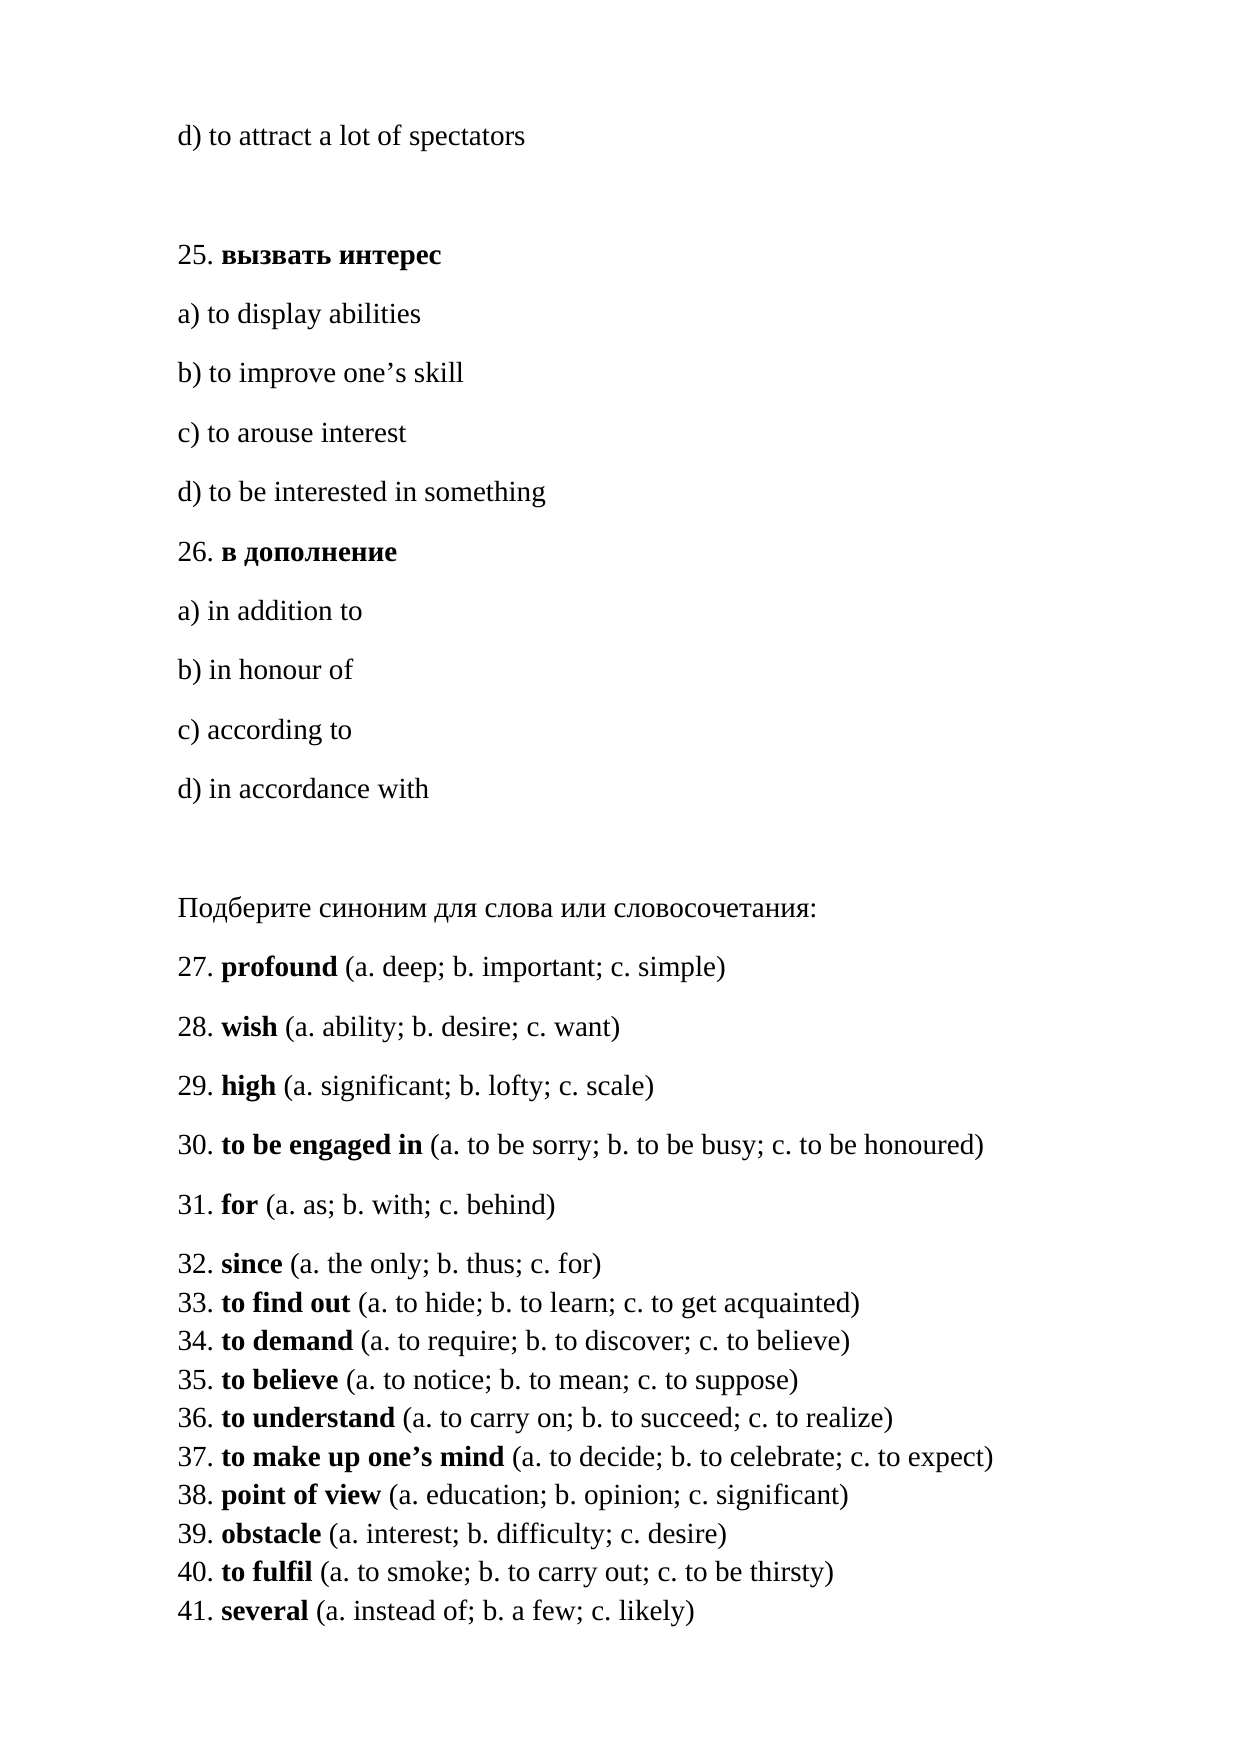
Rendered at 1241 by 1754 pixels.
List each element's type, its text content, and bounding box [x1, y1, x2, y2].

text c) to arouse interest [177, 415, 1152, 448]
list 41. several (a. instead of; b. a few; c. likely) [177, 1593, 1152, 1627]
text 29. high (a. significant; b. lofty; c. scale) [177, 1068, 1152, 1102]
text 28. wish (a. ability; b. desire; c. want) [177, 1009, 1152, 1042]
text d) in accordance with [177, 771, 1152, 805]
text c) according to [177, 712, 1152, 745]
text 25. вызвать интерес [177, 237, 1152, 270]
text 26. в дополнение [177, 534, 1152, 567]
text 27. profound (a. deep; b. important; c. simple) [177, 949, 1152, 983]
text 31. for (a. as; b. with; c. behind) [177, 1187, 1152, 1220]
text d) to attract a lot of spectators [177, 118, 1152, 152]
list 33. to find out (a. to hide; b. to learn; c. to get acquainted) [177, 1285, 1152, 1318]
text d) to be interested in something [177, 474, 1152, 508]
list 35. to believe (a. to notice; b. to mean; c. to suppose) [177, 1362, 1152, 1395]
text b) to improve one’s skill [177, 356, 1152, 389]
text 30. to be engaged in (a. to be sorry; b. to be busy; c. to be honoured) [177, 1127, 1152, 1161]
text b) in honour of [177, 652, 1152, 686]
list 38. point of view (a. education; b. opinion; c. significant) [177, 1477, 1152, 1511]
list 39. obstacle (a. interest; b. difficulty; c. desire) [177, 1516, 1152, 1549]
text a) in addition to [177, 593, 1152, 627]
list 34. to demand (a. to require; b. to discover; c. to believe) [177, 1323, 1152, 1357]
list 40. to fulfil (a. to smoke; b. to carry out; c. to be thirsty) [177, 1554, 1152, 1588]
list 36. to understand (a. to carry on; b. to succeed; c. to realize) [177, 1400, 1152, 1434]
text a) to display abilities [177, 296, 1152, 330]
list 32. since (a. the only; b. thus; c. for) [177, 1246, 1152, 1280]
text Подберите синоним для слова или словосочетания: [177, 890, 1152, 923]
list 37. to make up one’s mind (a. to decide; b. to celebrate; c. to expect) [177, 1439, 1152, 1472]
